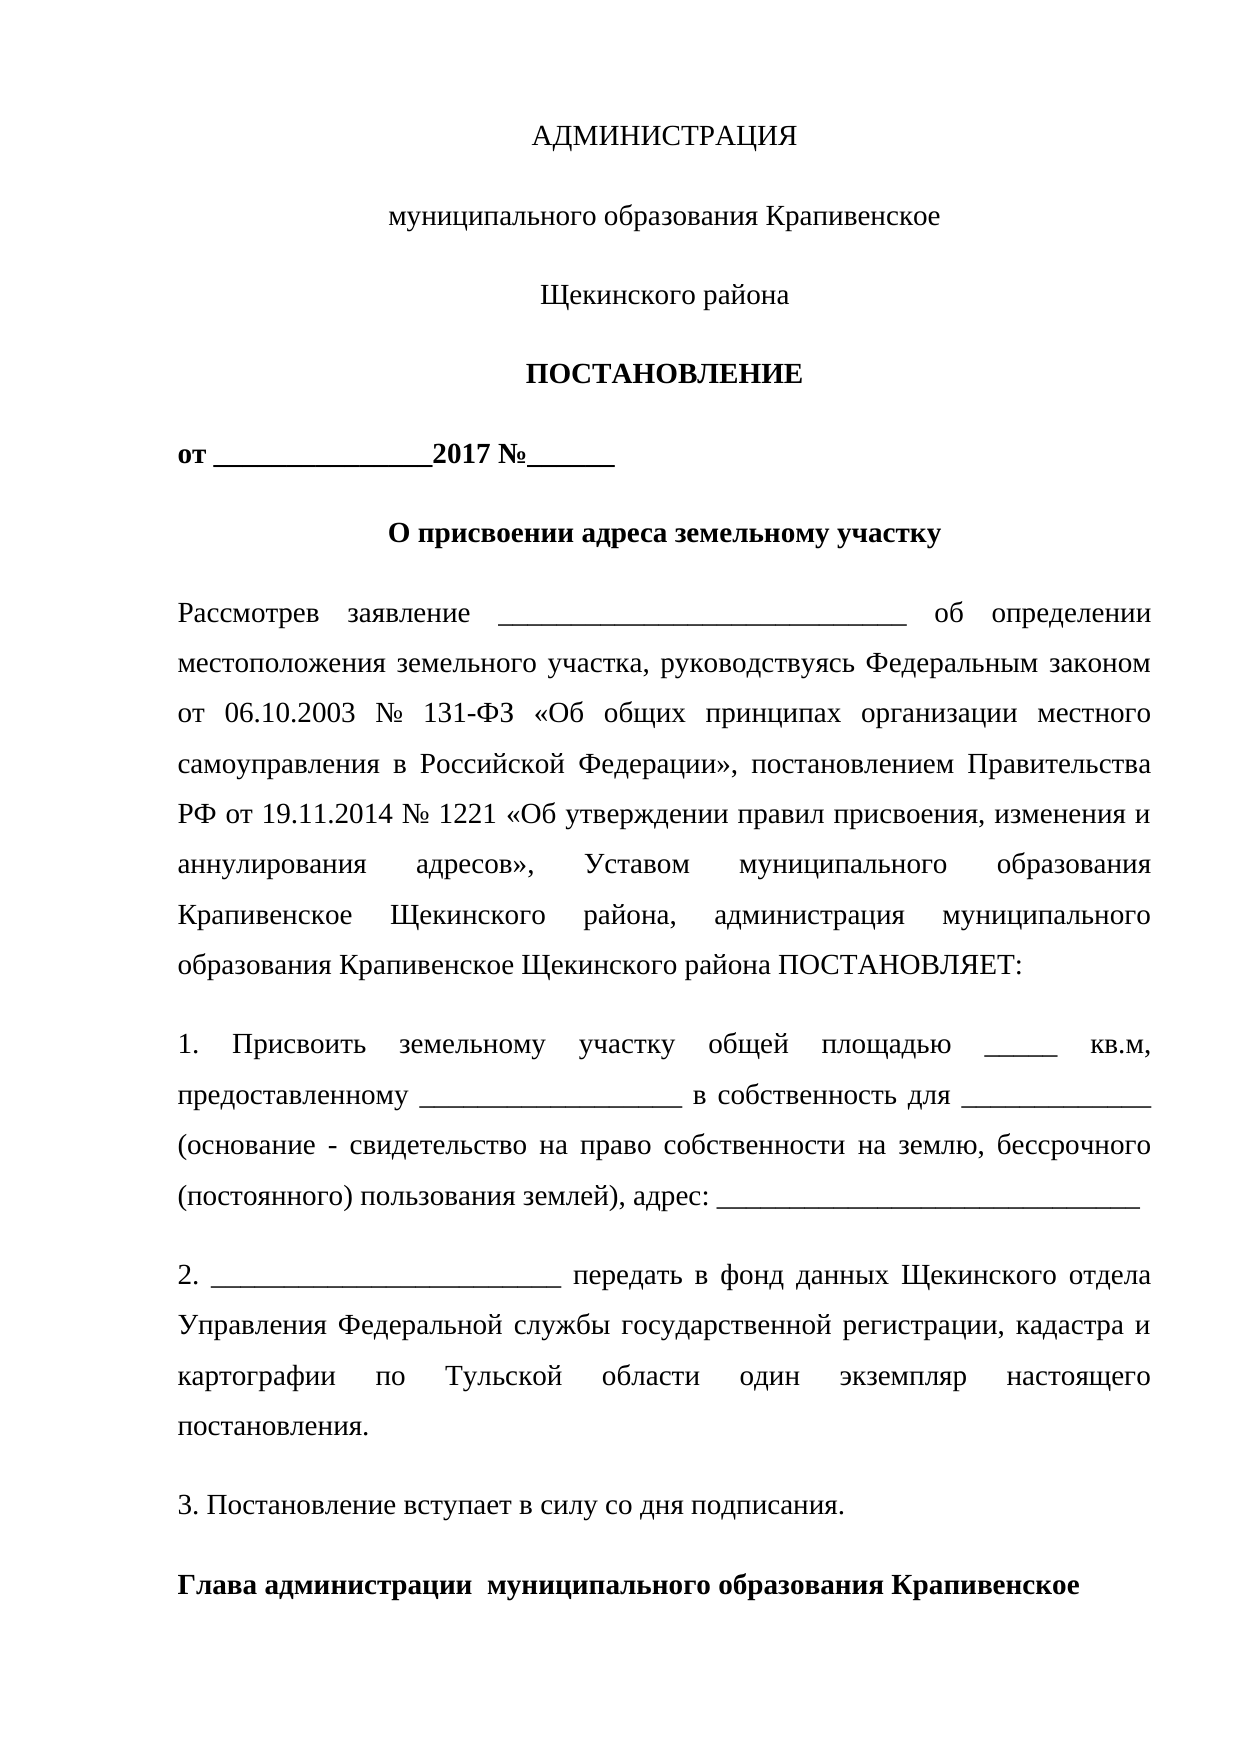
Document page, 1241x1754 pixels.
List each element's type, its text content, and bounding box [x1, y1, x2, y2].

text Щекинского района [177, 277, 1152, 311]
text Глава администрации муниципального образования Крапивенское [177, 1567, 1152, 1601]
text Рассмотрев заявление ____________________________ об определении местоположения земельного участка, руководствуясь Федеральным законом от 06.10.2003 № 131-ФЗ «Об общих принципах организации местного самоуправления в Российской Федерации», постановлением Правительства РФ от 19.11.2014 № 1221 «Об утверждении правил присвоения, изменения и аннулирования адресов», Уставом муниципального образования Крапивенское Щекинского района, администрация муниципального образования Крапивенское Щекинского района ПОСТАНОВЛЯЕТ: [177, 595, 1152, 981]
text О присвоении адреса земельному участку [177, 516, 1152, 549]
text 1. Присвоить земельному участку общей площадью _____ кв.м, предоставленному __________________ в собственность для _____________ (основание - свидетельство на право собственности на землю, бессрочного (постоянного) пользования землей), адрес: _____________________________ [177, 1027, 1152, 1211]
text 2. ________________________ передать в фонд данных Щекинского отдела Управления Федеральной службы государственной регистрации, кадастра и картографии по Тульской области один экземпляр настоящего постановления. [177, 1257, 1152, 1442]
text АДМИНИСТРАЦИЯ [177, 118, 1152, 152]
text ПОСТАНОВЛЕНИЕ [177, 357, 1152, 390]
text 3. Постановление вступает в силу со дня подписания. [177, 1487, 1152, 1521]
text от _______________2017 №______ [177, 436, 1152, 469]
text муниципального образования Крапивенское [177, 198, 1152, 231]
